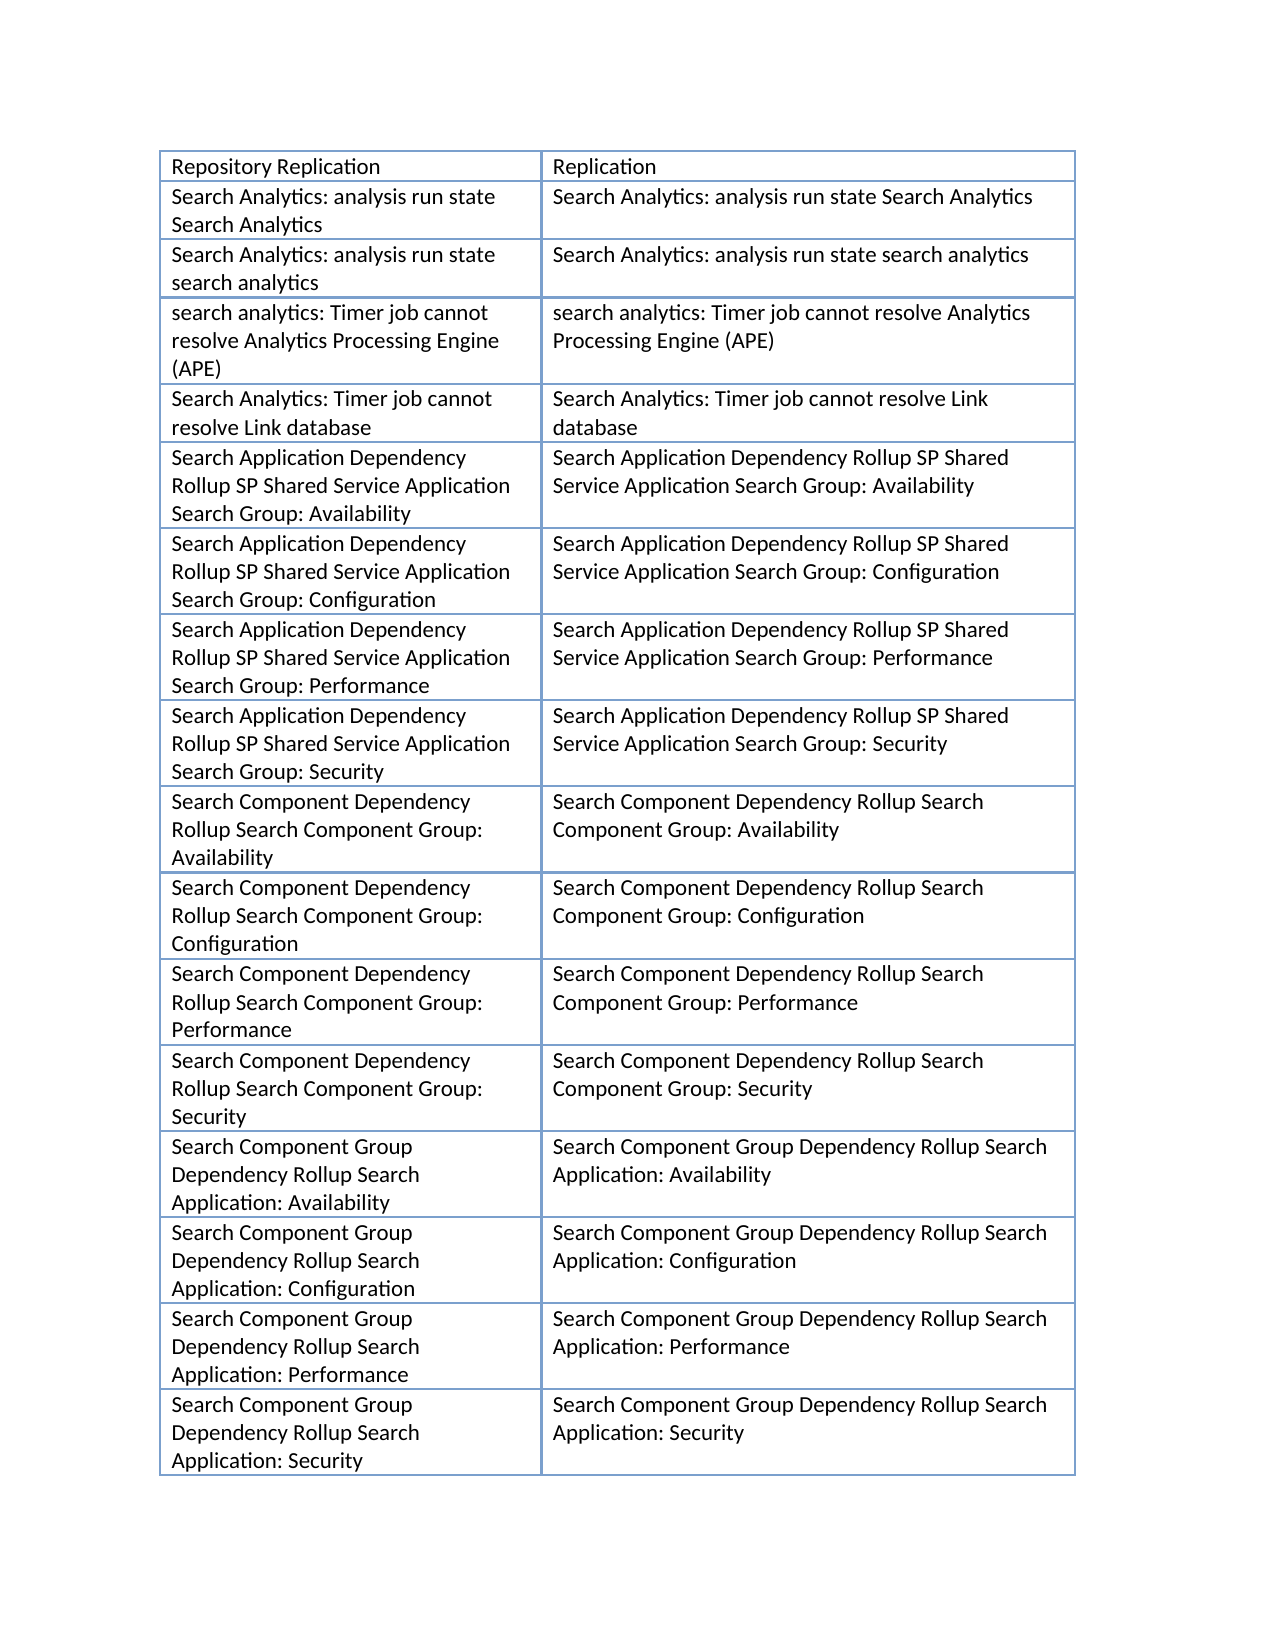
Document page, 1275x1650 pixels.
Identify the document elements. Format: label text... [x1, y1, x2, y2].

table_cell Search Component Group Dependency Rollup Search Application: Performance [543, 1304, 1074, 1388]
table_cell Search Application Dependency Rollup SP Shared Service Application Search Group: Performance [543, 615, 1074, 699]
table_cell Search Application Dependency Rollup SP Shared Service Application Search Group: Configuration [543, 529, 1074, 613]
table_cell Search Application Dependency Rollup SP Shared Service Application Search Group: Availability [161, 443, 540, 527]
table_cell Search Analytics: analysis run state Search Analytics [161, 182, 540, 238]
table_cell Search Component Group Dependency Rollup Search Application: Availability [161, 1132, 540, 1216]
table_cell Search Analytics: analysis run state search analytics [161, 240, 540, 296]
table_cell search analytics: Timer job cannot resolve Analytics Processing Engine (APE) [543, 299, 1074, 382]
table_cell Search Component Group Dependency Rollup Search Application: Configuration [161, 1218, 540, 1302]
table_cell Search Component Group Dependency Rollup Search Application: Security [161, 1390, 540, 1474]
table_cell Search Component Group Dependency Rollup Search Application: Availability [543, 1132, 1074, 1216]
table_cell Search Analytics: analysis run state Search Analytics [543, 182, 1074, 238]
table_cell Search Component Dependency Rollup Search Component Group: Availability [161, 787, 540, 871]
table_cell Search Component Dependency Rollup Search Component Group: Security [543, 1046, 1074, 1130]
table_cell Search Analytics: Timer job cannot resolve Link database [543, 385, 1074, 441]
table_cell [543, 152, 1074, 180]
table_cell search analytics: Timer job cannot resolve Analytics Processing Engine (APE) [161, 299, 540, 382]
table_cell Search Application Dependency Rollup SP Shared Service Application Search Group: Availability [543, 443, 1074, 527]
table_cell Search Application Dependency Rollup SP Shared Service Application Search Group: Configuration [161, 529, 540, 613]
table_cell Search Component Dependency Rollup Search Component Group: Availability [543, 787, 1074, 871]
table_cell Search Component Group Dependency Rollup Search Application: Performance [161, 1304, 540, 1388]
table_cell Search Component Dependency Rollup Search Component Group: Configuration [543, 874, 1074, 957]
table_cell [161, 152, 540, 180]
table_cell Search Component Group Dependency Rollup Search Application: Configuration [543, 1218, 1074, 1302]
table_cell Search Analytics: Timer job cannot resolve Link database [161, 385, 540, 441]
table_cell Search Application Dependency Rollup SP Shared Service Application Search Group: Security [543, 701, 1074, 785]
table_cell Search Application Dependency Rollup SP Shared Service Application Search Group: Security [161, 701, 540, 785]
table_cell Search Component Dependency Rollup Search Component Group: Security [161, 1046, 540, 1130]
table_cell Search Application Dependency Rollup SP Shared Service Application Search Group: Performance [161, 615, 540, 699]
table_cell Search Component Dependency Rollup Search Component Group: Performance [161, 960, 540, 1044]
table_cell Search Component Dependency Rollup Search Component Group: Configuration [161, 874, 540, 957]
table_cell Search Analytics: analysis run state search analytics [543, 240, 1074, 296]
table_cell Search Component Group Dependency Rollup Search Application: Security [543, 1390, 1074, 1474]
table_cell Search Component Dependency Rollup Search Component Group: Performance [543, 960, 1074, 1044]
